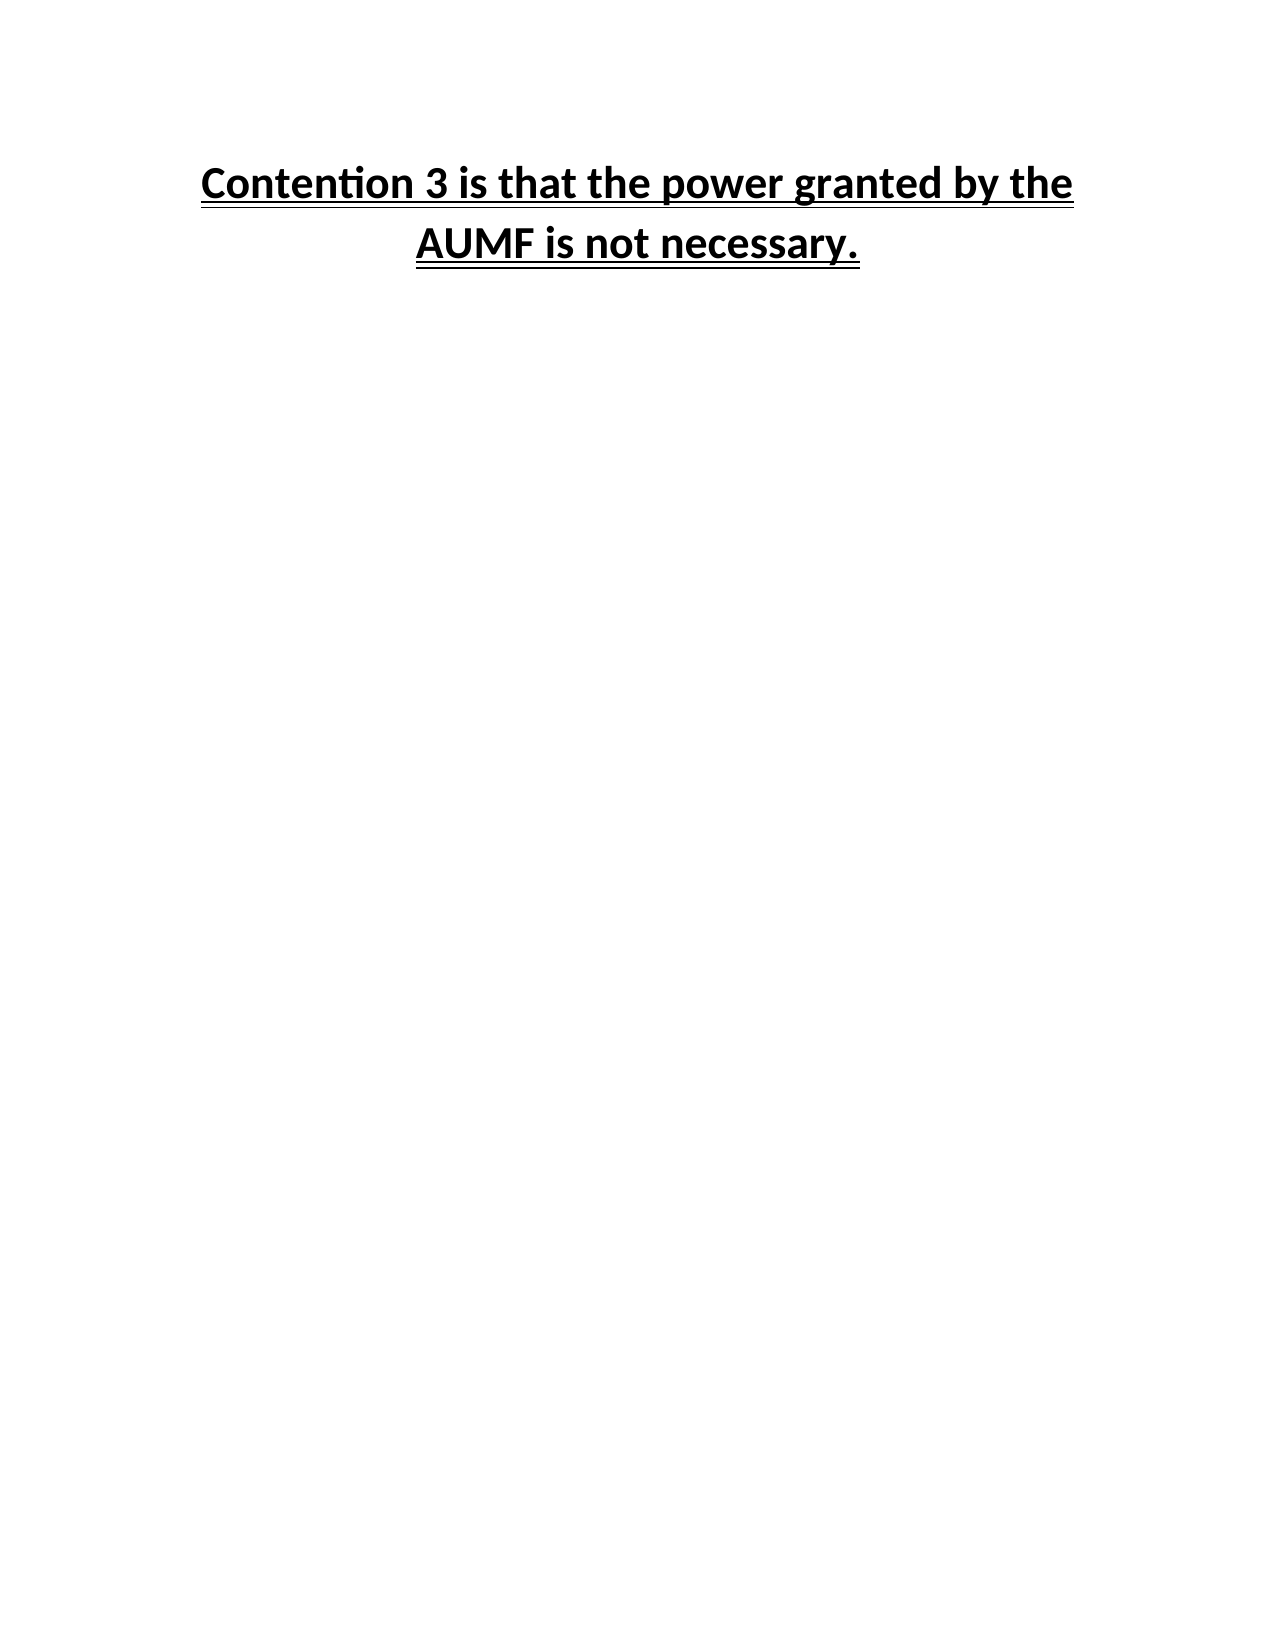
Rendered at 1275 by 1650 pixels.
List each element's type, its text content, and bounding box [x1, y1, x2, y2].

subtitle Contention 3 is that the power granted by the AUMF is not necessary. [150, 154, 1125, 270]
